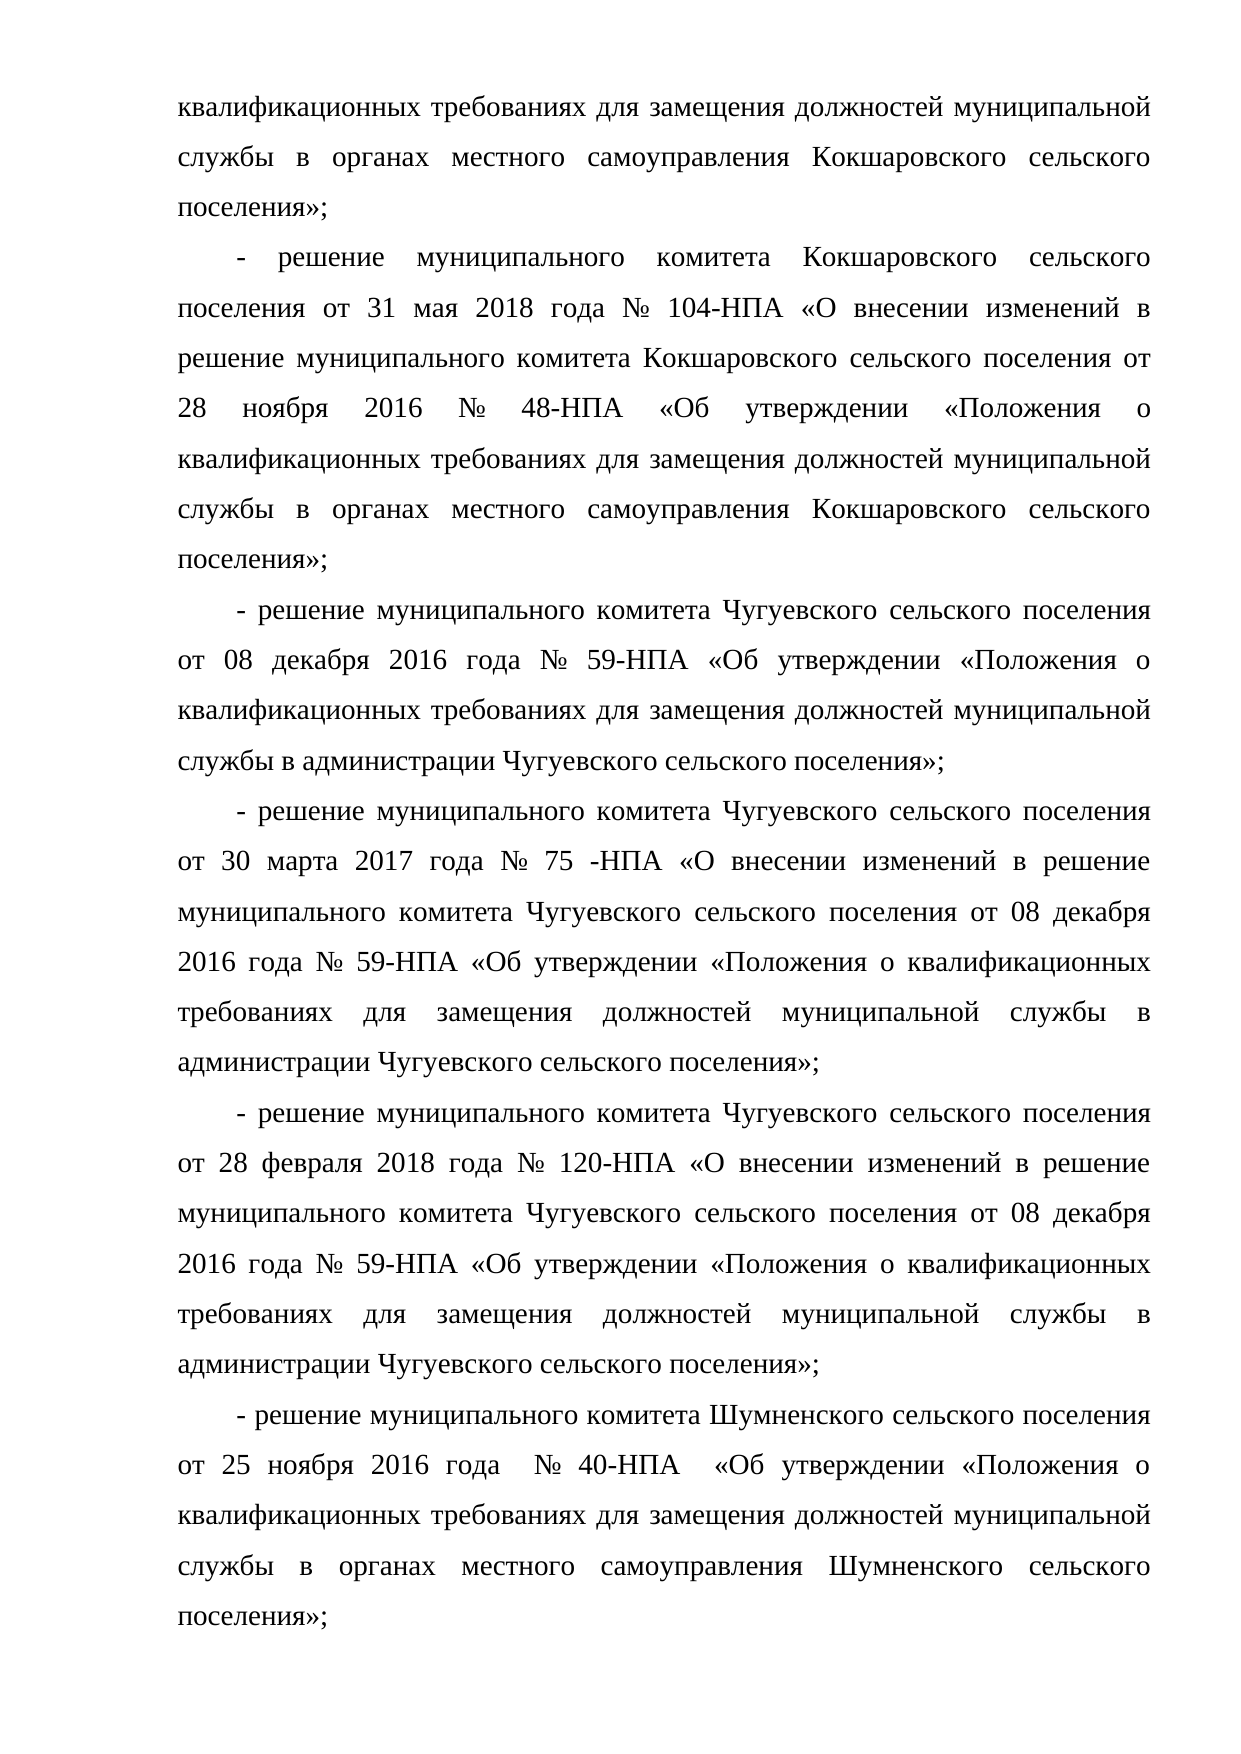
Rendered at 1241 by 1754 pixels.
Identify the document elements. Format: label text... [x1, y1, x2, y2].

text - решение муниципального комитета Чугуевского сельского поселения от 30 марта 2017 года № 75 -НПА «О внесении изменений в решение муниципального комитета Чугуевского сельского поселения от 08 декабря 2016 года № 59-НПА «Об утверждении «Положения о квалификационных требованиях для замещения должностей муниципальной службы в администрации Чугуевского сельского поселения»; [177, 793, 1152, 1078]
text - решение муниципального комитета Чугуевского сельского поселения от 08 декабря 2016 года № 59-НПА «Об утверждении «Положения о квалификационных требованиях для замещения должностей муниципальной службы в администрации Чугуевского сельского поселения»; [177, 592, 1152, 776]
text - решение муниципального комитета Кокшаровского сельского поселения от 31 мая 2018 года № 104-НПА «О внесении изменений в решение муниципального комитета Кокшаровского сельского поселения от 28 ноября 2016 № 48-НПА «Об утверждении «Положения о квалификационных требованиях для замещения должностей муниципальной службы в органах местного самоуправления Кокшаровского сельского поселения»; [177, 239, 1152, 575]
text - решение муниципального комитета Чугуевского сельского поселения от 28 февраля 2018 года № 120-НПА «О внесении изменений в решение муниципального комитета Чугуевского сельского поселения от 08 декабря 2016 года № 59-НПА «Об утверждении «Положения о квалификационных требованиях для замещения должностей муниципальной службы в администрации Чугуевского сельского поселения»; [177, 1095, 1152, 1380]
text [177, 89, 1152, 223]
text - решение муниципального комитета Шумненского сельского поселения от 25 ноября 2016 года № 40-НПА «Об утверждении «Положения о квалификационных требованиях для замещения должностей муниципальной службы в органах местного самоуправления Шумненского сельского поселения»; [177, 1397, 1152, 1632]
